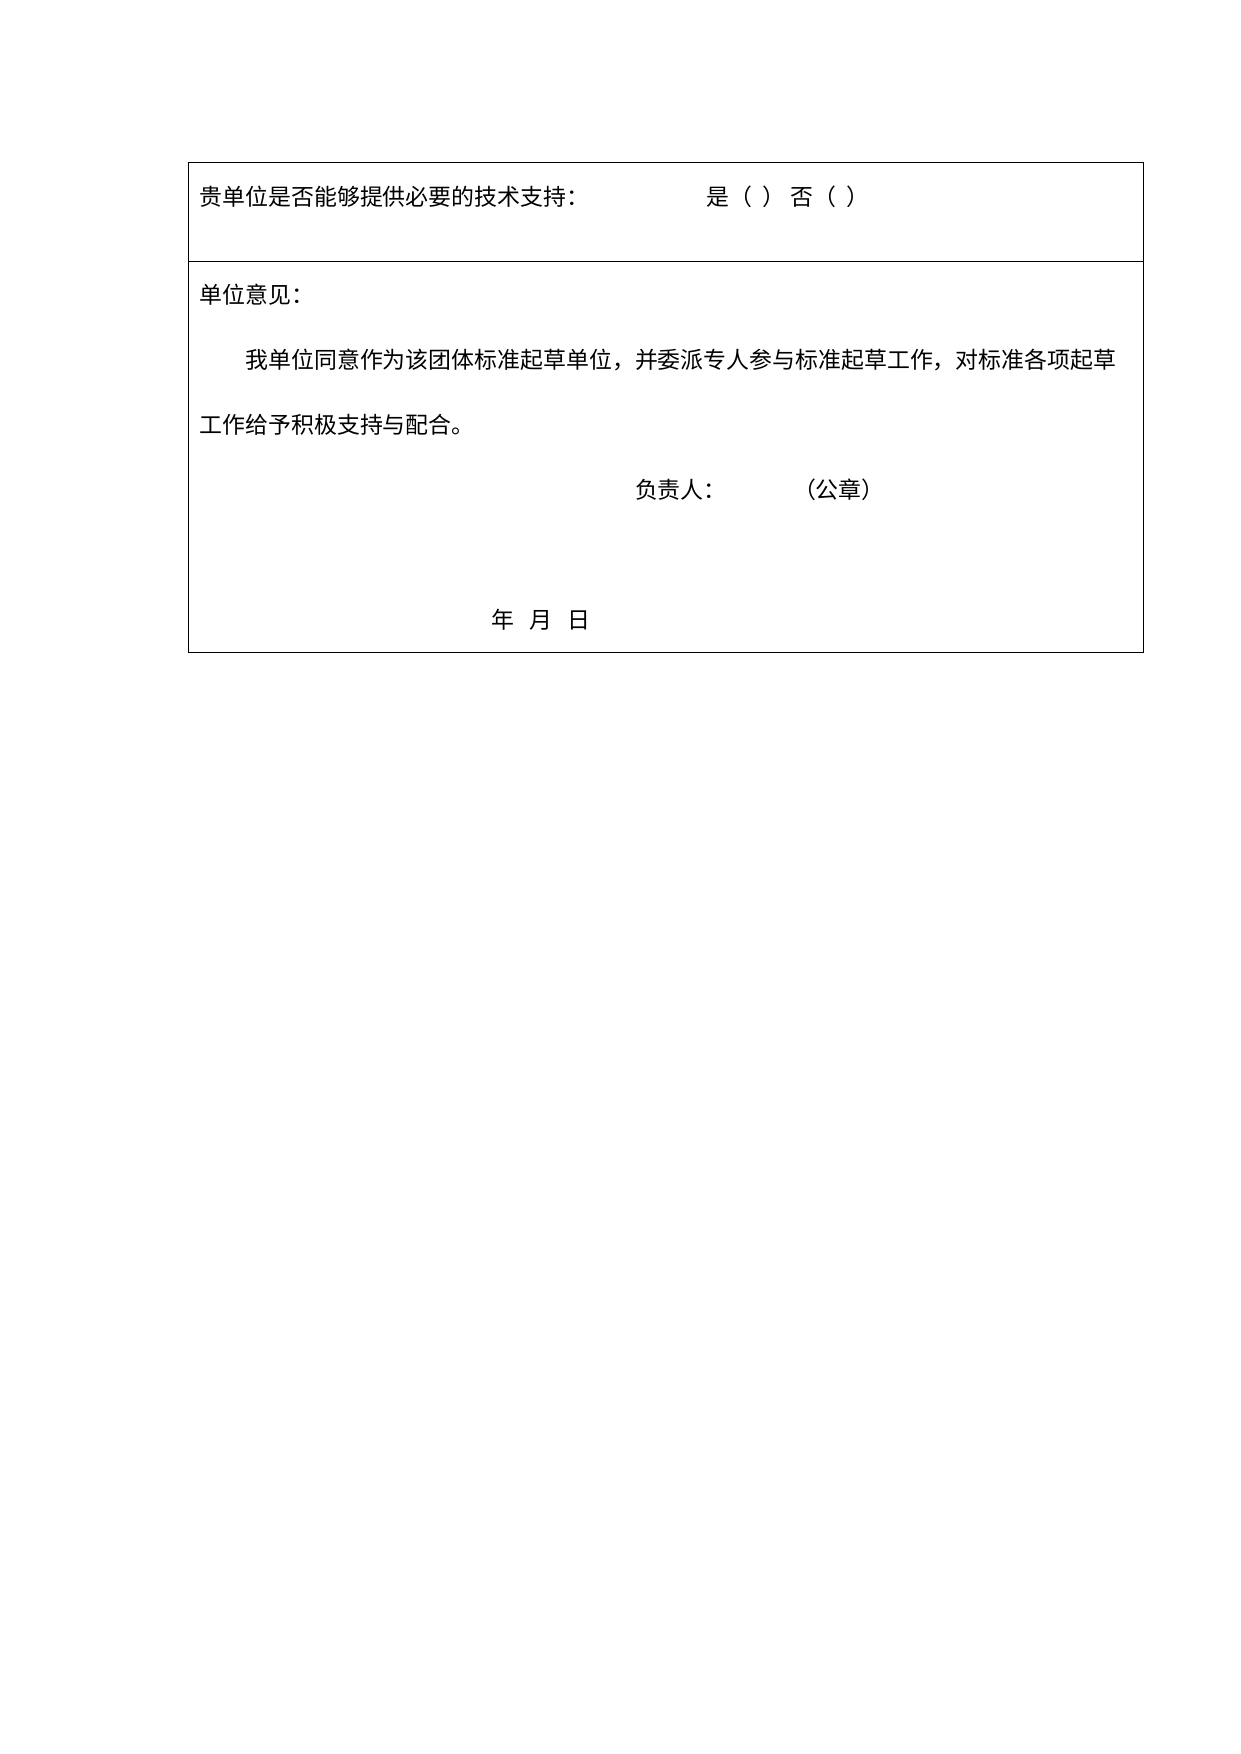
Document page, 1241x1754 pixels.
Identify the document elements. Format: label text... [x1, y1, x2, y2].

table_cell 单位意见： 我单位同意作为该团体标准起草单位，并委派专人参与标准起草工作，对标准各项起草工作给予积极支持与配合。 负责人： （公章） 年 月 日 [189, 262, 1143, 652]
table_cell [189, 163, 1143, 261]
